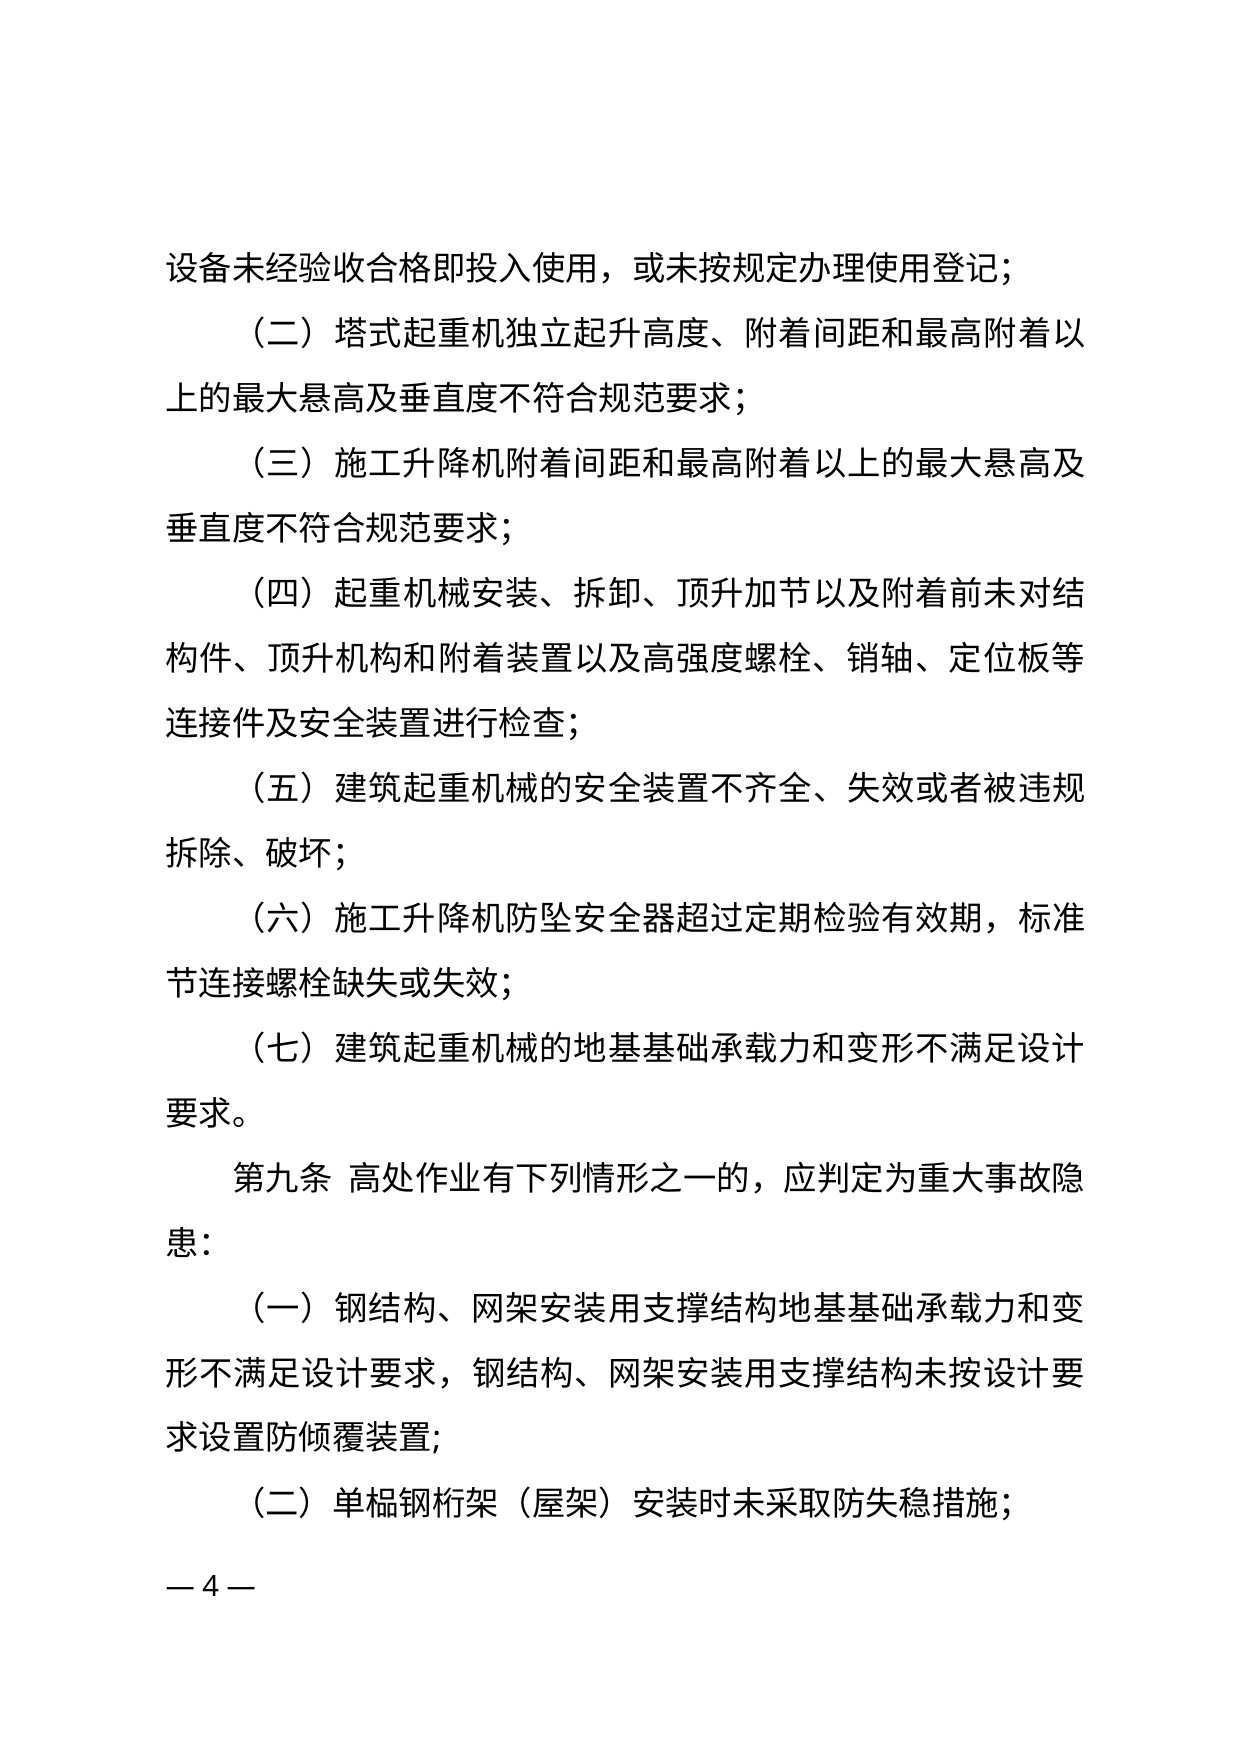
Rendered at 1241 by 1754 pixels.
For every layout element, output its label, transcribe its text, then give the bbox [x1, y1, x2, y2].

text （三）施工升降机附着间距和最高附着以上的最大悬高及垂直度不符合规范要求； [165, 428, 1087, 558]
text （五）建筑起重机械的安全装置不齐全、失效或者被违规拆除、破坏； [165, 753, 1087, 883]
text （二）单榀钢桁架（屋架）安装时未采取防失稳措施； [165, 1468, 1087, 1533]
text （七）建筑起重机械的地基基础承载力和变形不满足设计要求。 [165, 1013, 1087, 1143]
text （六）施工升降机防坠安全器超过定期检验有效期，标准节连接螺栓缺失或失效； [165, 883, 1087, 1013]
text （四）起重机械安装、拆卸、顶升加节以及附着前未对结构件、顶升机构和附着装置以及高强度螺栓、销轴、定位板等连接件及安全装置进行检查； [165, 558, 1087, 753]
text （二）塔式起重机独立起升高度、附着间距和最高附着以上的最大悬高及垂直度不符合规范要求； [165, 298, 1087, 428]
text （一）钢结构、网架安装用支撑结构地基基础承载力和变形不满足设计要求，钢结构、网架安装用支撑结构未按设计要求设置防倾覆装置; [165, 1273, 1087, 1468]
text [165, 233, 1087, 298]
text 第九条 高处作业有下列情形之一的，应判定为重大事故隐患： [165, 1143, 1087, 1273]
